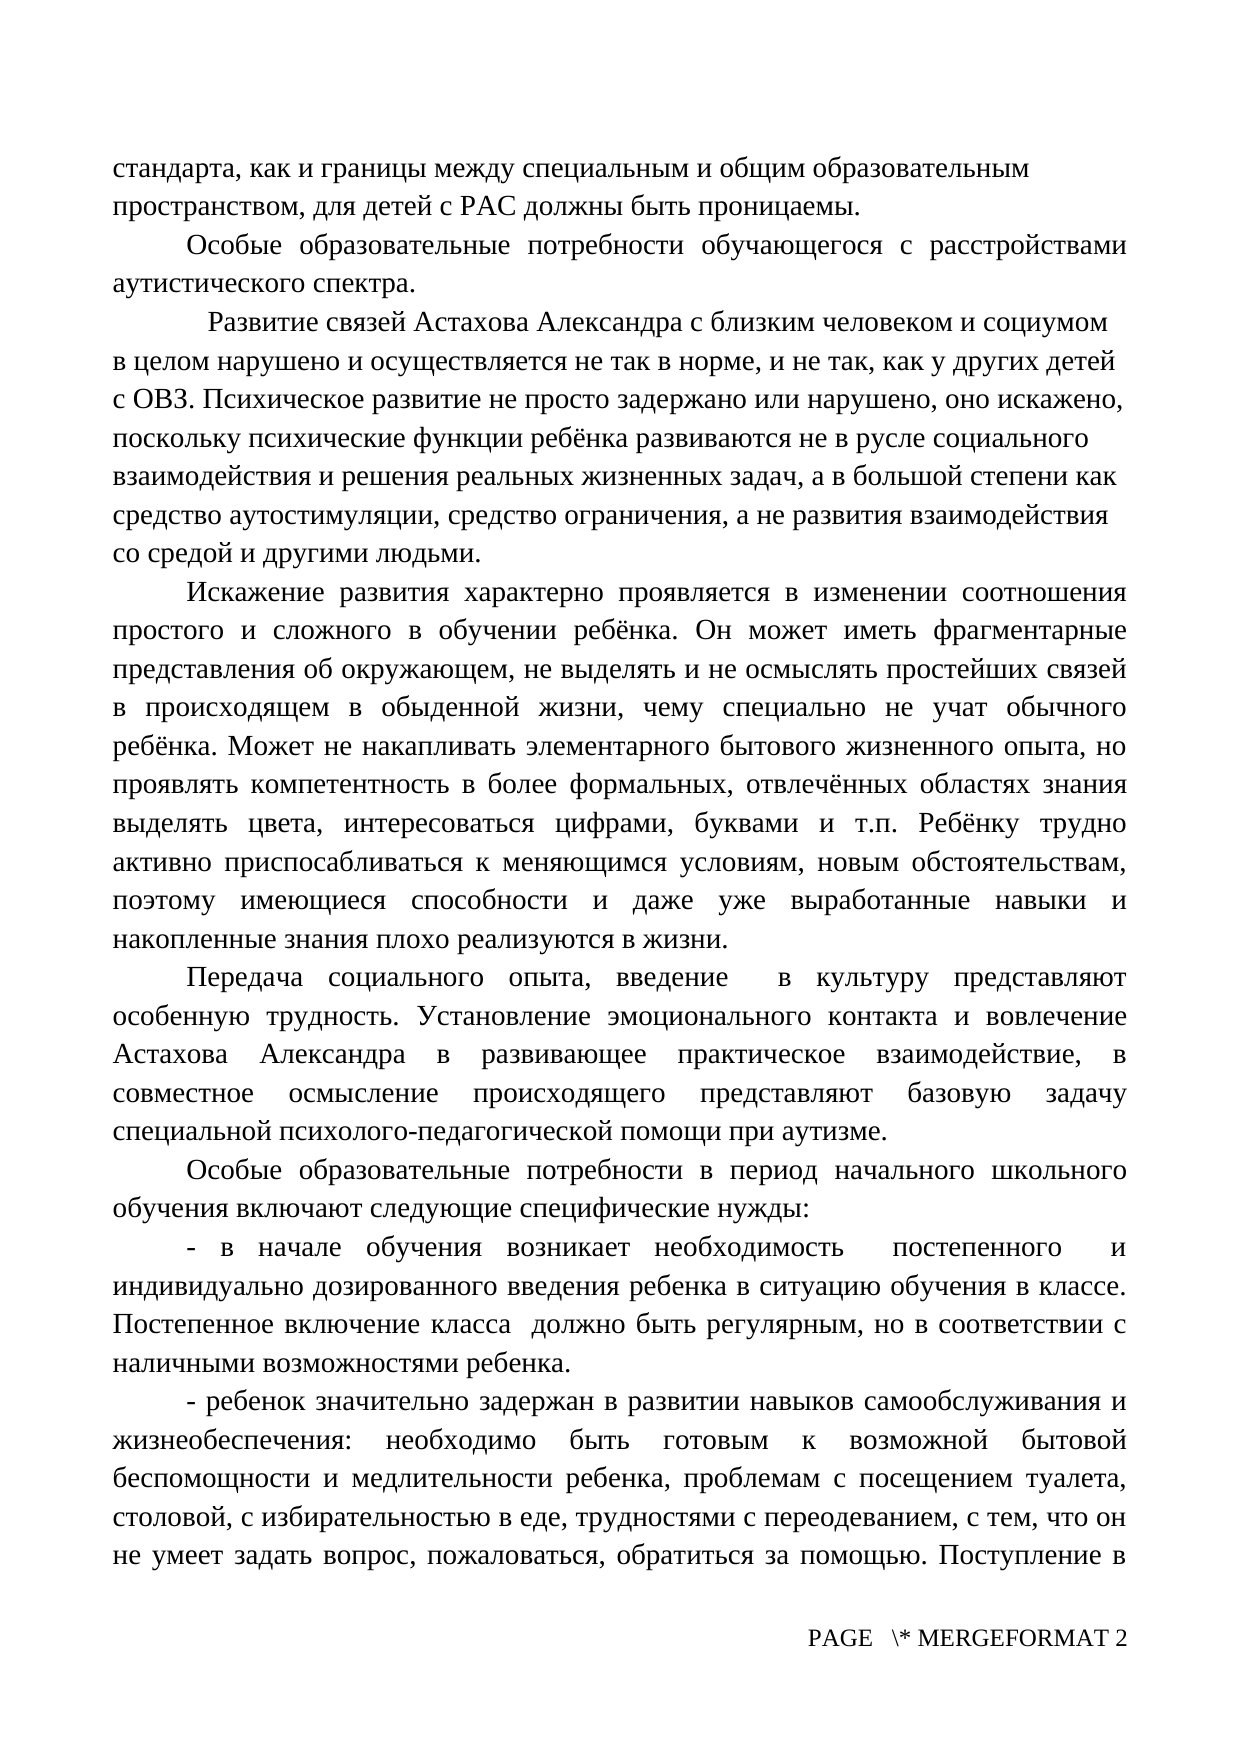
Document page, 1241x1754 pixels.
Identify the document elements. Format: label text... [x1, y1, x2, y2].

text Искажение развития характерно проявляется в изменении соотношения простого и сложного в обучении ребёнка. Он может иметь фрагментарные представления об окружающем, не выделять и не осмыслять простейших связей в происходящем в обыденной жизни, чему специально не учат обычного ребёнка. Может не накапливать элементарного бытового жизненного опыта, но проявлять компетентность в более формальных, отвлечённых областях знания выделять цвета, интересоваться цифрами, буквами и т.п. Ребёнку трудно активно приспосабливаться к меняющимся условиям, новым обстоятельствам, поэтому имеющиеся способности и даже уже выработанные навыки и накопленные знания плохо реализуются в жизни. [112, 574, 1128, 954]
text пространством, для детей с РАС должны быть проницаемы. [112, 188, 1128, 222]
text Особые образовательные потребности в период начального школьного обучения включают следующие специфические нужды: [112, 1152, 1128, 1224]
text Передача социального опыта, введение в культуру представляют особенную трудность. Установление эмоционального контакта и вовлечение Астахова Александра в развивающее практическое взаимодействие, в совместное осмысление происходящего представляют базовую задачу специальной психолого-педагогической помощи при аутизме. [112, 959, 1128, 1147]
text стандарта, как и границы между специальным и общим образовательным [112, 150, 1128, 183]
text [112, 1383, 1128, 1571]
text Особые образовательные потребности обучающегося с расстройствами аутистического спектра. [112, 227, 1128, 299]
text - в начале обучения возникает необходимость постепенного и индивидуально дозированного введения ребенка в ситуацию обучения в классе. Постепенное включение класса должно быть регулярным, но в соответствии с наличными возможностями ребенка. [112, 1229, 1128, 1378]
text Развитие связей Астахова Александра с близким человеком и социумом в целом нарушено и осуществляется не так в норме, и не так, как у других детей с ОВЗ. Психическое развитие не просто задержано или нарушено, оно искажено, поскольку психические функции ребёнка развиваются не в русле социального взаимодействия и решения реальных жизненных задач, а в большой степени как средство аутостимуляции, средство ограничения, а не развития взаимодействия со средой и другими людьми. [112, 304, 1128, 569]
